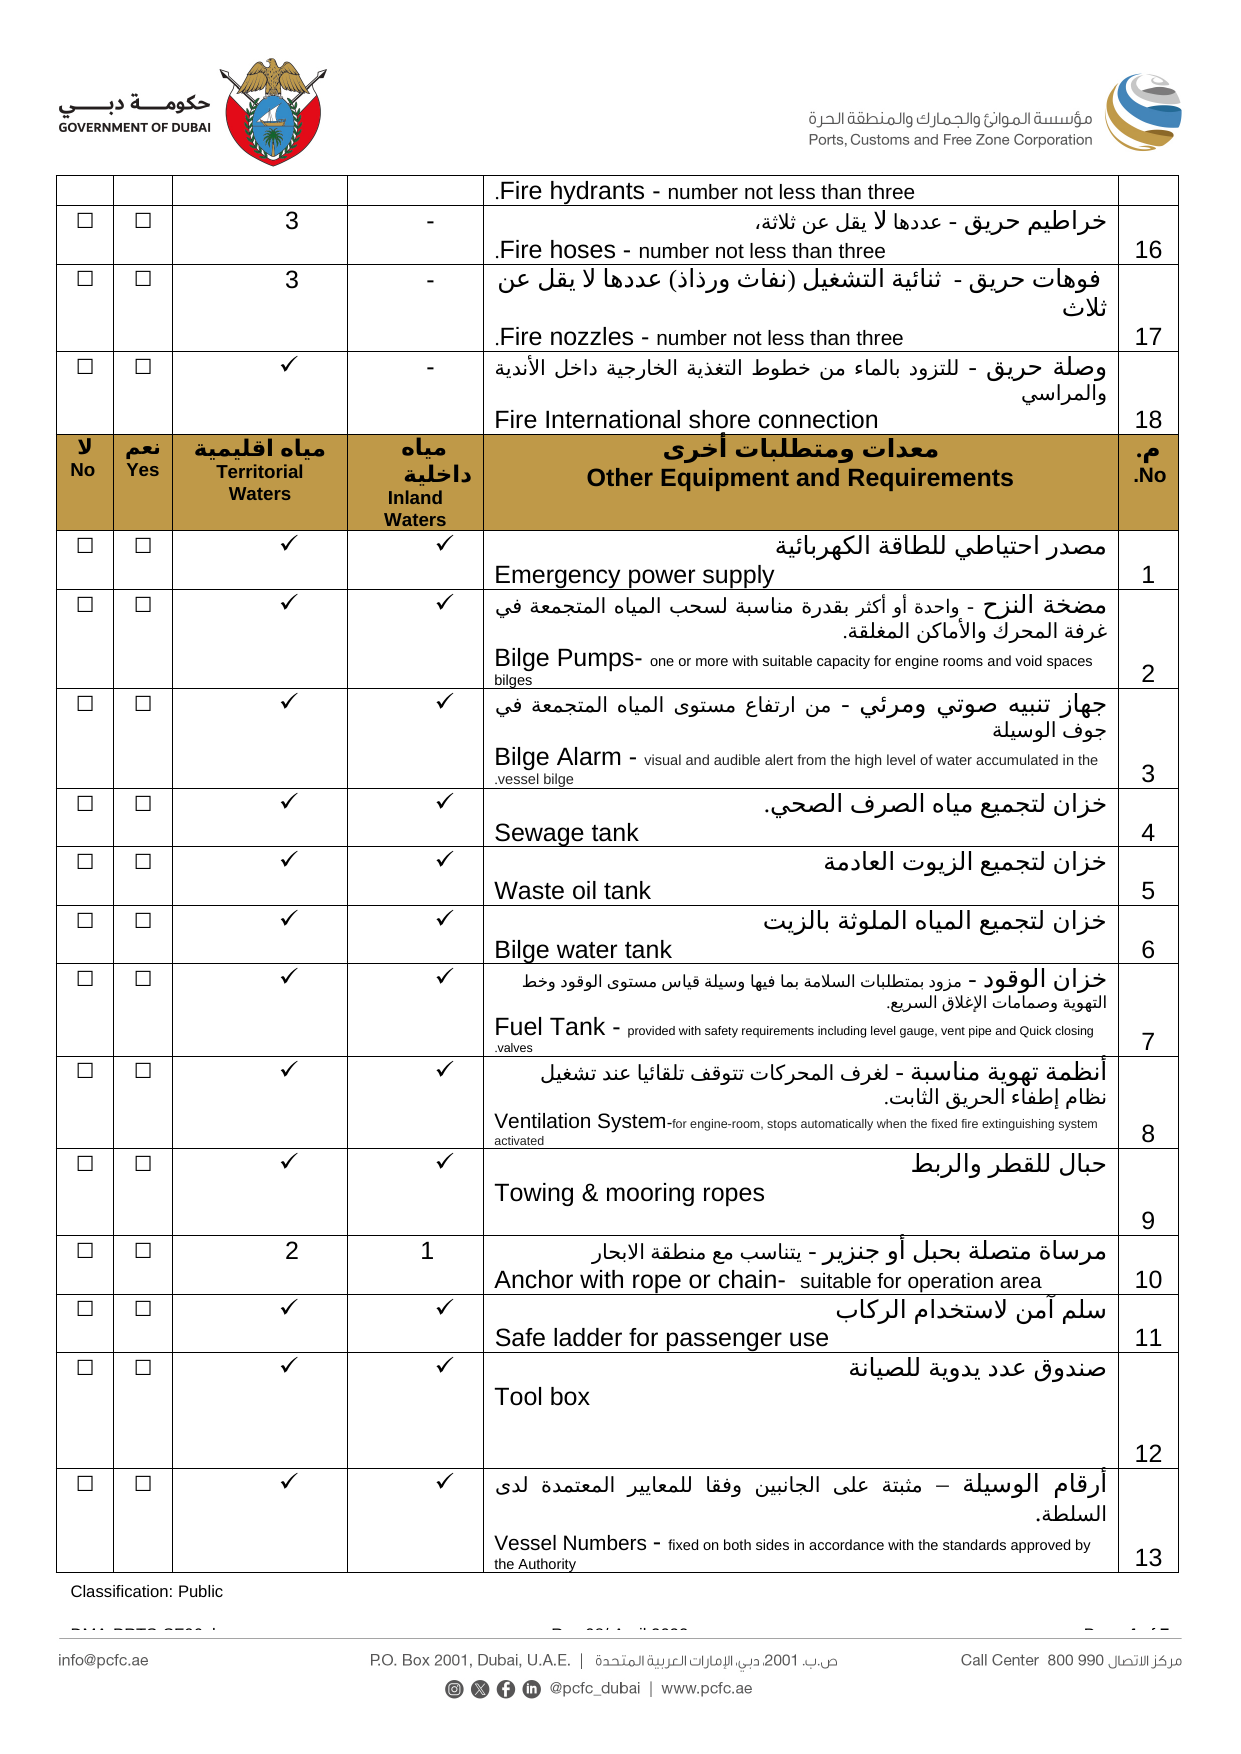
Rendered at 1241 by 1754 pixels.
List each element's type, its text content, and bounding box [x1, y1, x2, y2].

table_cell [114, 906, 172, 963]
table_cell [57, 531, 113, 589]
table_cell 3 [173, 206, 347, 263]
table_cell مرساة متصلة بحبل أو جنزير - يتناسب مع منطقة الابحار Anchor with rope or chain- suitable for operation area [484, 1236, 1118, 1293]
table_cell 3 [173, 176, 347, 205]
table_cell [57, 352, 113, 433]
table_cell 2 [1119, 590, 1178, 688]
table_cell 7 [1119, 964, 1178, 1056]
table_cell [57, 176, 113, 205]
table_cell [348, 1057, 483, 1148]
table_cell 18 [1119, 352, 1178, 433]
table_cell حبال للقطر والربط Towing & mooring ropes [484, 1149, 1118, 1235]
table_cell [348, 531, 483, 589]
table_cell [114, 1295, 172, 1352]
table_cell خزان لتجميع الزيوت العادمة Waste oil tank [484, 847, 1118, 905]
table_cell خزان الوقود - مزود بمتطلبات السلامة بما فيها وسيلة قياس مستوى الوقود وخط التهوية وصمامات الإغلاق السريع. Fuel Tank - provided with safety requirements including level gauge, vent pipe and Quick closing valves. [484, 964, 1118, 1056]
table_cell [348, 1149, 483, 1235]
table_cell 5 [1119, 847, 1178, 905]
table_cell [114, 265, 172, 351]
table_cell [57, 964, 113, 1056]
table_cell [57, 206, 113, 263]
table_cell أرقام الوسيلة – مثبتة على الجانبين وفقا للمعايير المعتمدة لدى السلطة. Vessel Numbers - fixed on both sides in accordance with the standards approved by the Authority [484, 1469, 1118, 1572]
table_cell 13 [1119, 1469, 1178, 1572]
table_cell [348, 906, 483, 963]
table_cell [57, 689, 113, 788]
table_cell مياه اقليمية Territorial Waters [173, 435, 347, 530]
table_cell - [348, 206, 483, 263]
table_cell معدات ومتطلبات أخرى Other Equipment and Requirements [484, 435, 1118, 530]
table_cell [348, 847, 483, 905]
table_cell [173, 531, 347, 589]
table_cell [57, 1236, 113, 1293]
table_cell [57, 1353, 113, 1468]
table_cell مياه داخلية Inland Waters [348, 435, 483, 530]
table_cell [114, 1236, 172, 1293]
table_cell [114, 1057, 172, 1148]
table_cell [114, 206, 172, 263]
picture [0, 1630, 1238, 1751]
table_cell [114, 176, 172, 205]
table_cell 9 [1119, 1149, 1178, 1235]
table_cell [348, 1353, 483, 1468]
table_cell لا No [57, 435, 113, 530]
table_cell [57, 847, 113, 905]
table_cell خزان لتجميع مياه الصرف الصحي. Sewage tank [484, 789, 1118, 846]
table_cell [348, 689, 483, 788]
table_cell وصلة حريق - للتزود بالماء من خطوط التغذية الخارجية داخل الأندية والمراسي Fire International shore connection [484, 352, 1118, 433]
table_cell [173, 964, 347, 1056]
table_cell 17 [1119, 265, 1178, 351]
table_cell [173, 847, 347, 905]
table_cell [114, 1353, 172, 1468]
table_cell [57, 1295, 113, 1352]
table_cell [348, 1295, 483, 1352]
table_cell مضخة النزح - واحدة أو أكثر بقدرة مناسبة لسحب المياه المتجمعة في غرفة المحرك والأماكن المغلقة. Bilge Pumps- one or more with suitable capacity for engine rooms and void spaces bilges [484, 590, 1118, 688]
table_cell [57, 789, 113, 846]
table_cell [114, 789, 172, 846]
table_cell 1 [348, 1236, 483, 1293]
table_cell [114, 847, 172, 905]
table_cell 15 [1119, 176, 1178, 205]
table_cell [348, 1469, 483, 1572]
table_cell 16 [1119, 206, 1178, 263]
table_cell [348, 789, 483, 846]
table_cell [173, 352, 347, 433]
table_cell [114, 689, 172, 788]
table_cell [173, 1469, 347, 1572]
table_cell فوهات حريق - ثنائية التشغيل (نفاث ورذاذ) عددها لا يقل عن ثلاث Fire nozzles - number not less than three. [484, 265, 1118, 351]
table_cell [173, 590, 347, 688]
table_cell [114, 531, 172, 589]
table_cell 10 [1119, 1236, 1178, 1293]
table_cell 6 [1119, 906, 1178, 963]
table_cell [173, 1353, 347, 1468]
table_cell م. No. [1119, 435, 1178, 530]
table_cell سلم آمن لاستخدام الركاب Safe ladder for passenger use [484, 1295, 1118, 1352]
table_cell [173, 1149, 347, 1235]
table_cell [173, 906, 347, 963]
table_cell - [348, 265, 483, 351]
table_cell خزان لتجميع المياه الملوثة بالزيت Bilge water tank [484, 906, 1118, 963]
table_cell 3 [173, 265, 347, 351]
table_cell [348, 590, 483, 688]
table_cell [57, 906, 113, 963]
table_cell [57, 1057, 113, 1148]
table_cell [114, 352, 172, 433]
picture [0, 0, 1238, 173]
table_cell أنظمة تهوية مناسبة - لغرف المحركات تتوقف تلقائيا عند تشغيل نظام إطفاء الحريق الثابت. Ventilation System-for engine-room, stops automatically when the fixed fire extinguishing system activated [484, 1057, 1118, 1148]
table_cell [173, 789, 347, 846]
table_cell صمامات حريق - موزعة على كل أجزاء الوسيلة البحرية عددها لا يقل عن ثلاثة Fire hydrants - number not less than three. [484, 176, 1118, 205]
table_cell 1 [1119, 531, 1178, 589]
table_cell 11 [1119, 1295, 1178, 1352]
table_cell - [348, 176, 483, 205]
table_cell [57, 1149, 113, 1235]
table_cell [114, 964, 172, 1056]
table_cell مصدر احتياطي للطاقة الكهربائية Emergency power supply [484, 531, 1118, 589]
table_cell [348, 964, 483, 1056]
table_cell - [348, 352, 483, 433]
table_cell 4 [1119, 789, 1178, 846]
table_cell [114, 1469, 172, 1572]
table_cell [114, 1149, 172, 1235]
table_cell [173, 1057, 347, 1148]
table_cell [57, 590, 113, 688]
table_cell نعم Yes [114, 435, 172, 530]
table_cell [173, 689, 347, 788]
table_cell خراطيم حريق - عددها لا يقل عن ثلاثة، Fire hoses - number not less than three. [484, 206, 1118, 263]
table_cell 3 [1119, 689, 1178, 788]
table_cell [57, 265, 113, 351]
table_cell 2 [173, 1236, 347, 1293]
table_cell صندوق عدد يدوية للصيانة Tool box [484, 1353, 1118, 1468]
table_cell جهاز تنبيه صوتي ومرئي - من ارتفاع مستوى المياه المتجمعة في جوف الوسيلة Bilge Alarm - visual and audible alert from the high level of water accumulated in the vessel bilge. [484, 689, 1118, 788]
table_cell [114, 590, 172, 688]
table_cell [173, 1295, 347, 1352]
table_cell [57, 1469, 113, 1572]
table_cell 12 [1119, 1353, 1178, 1468]
table_cell 8 [1119, 1057, 1178, 1148]
